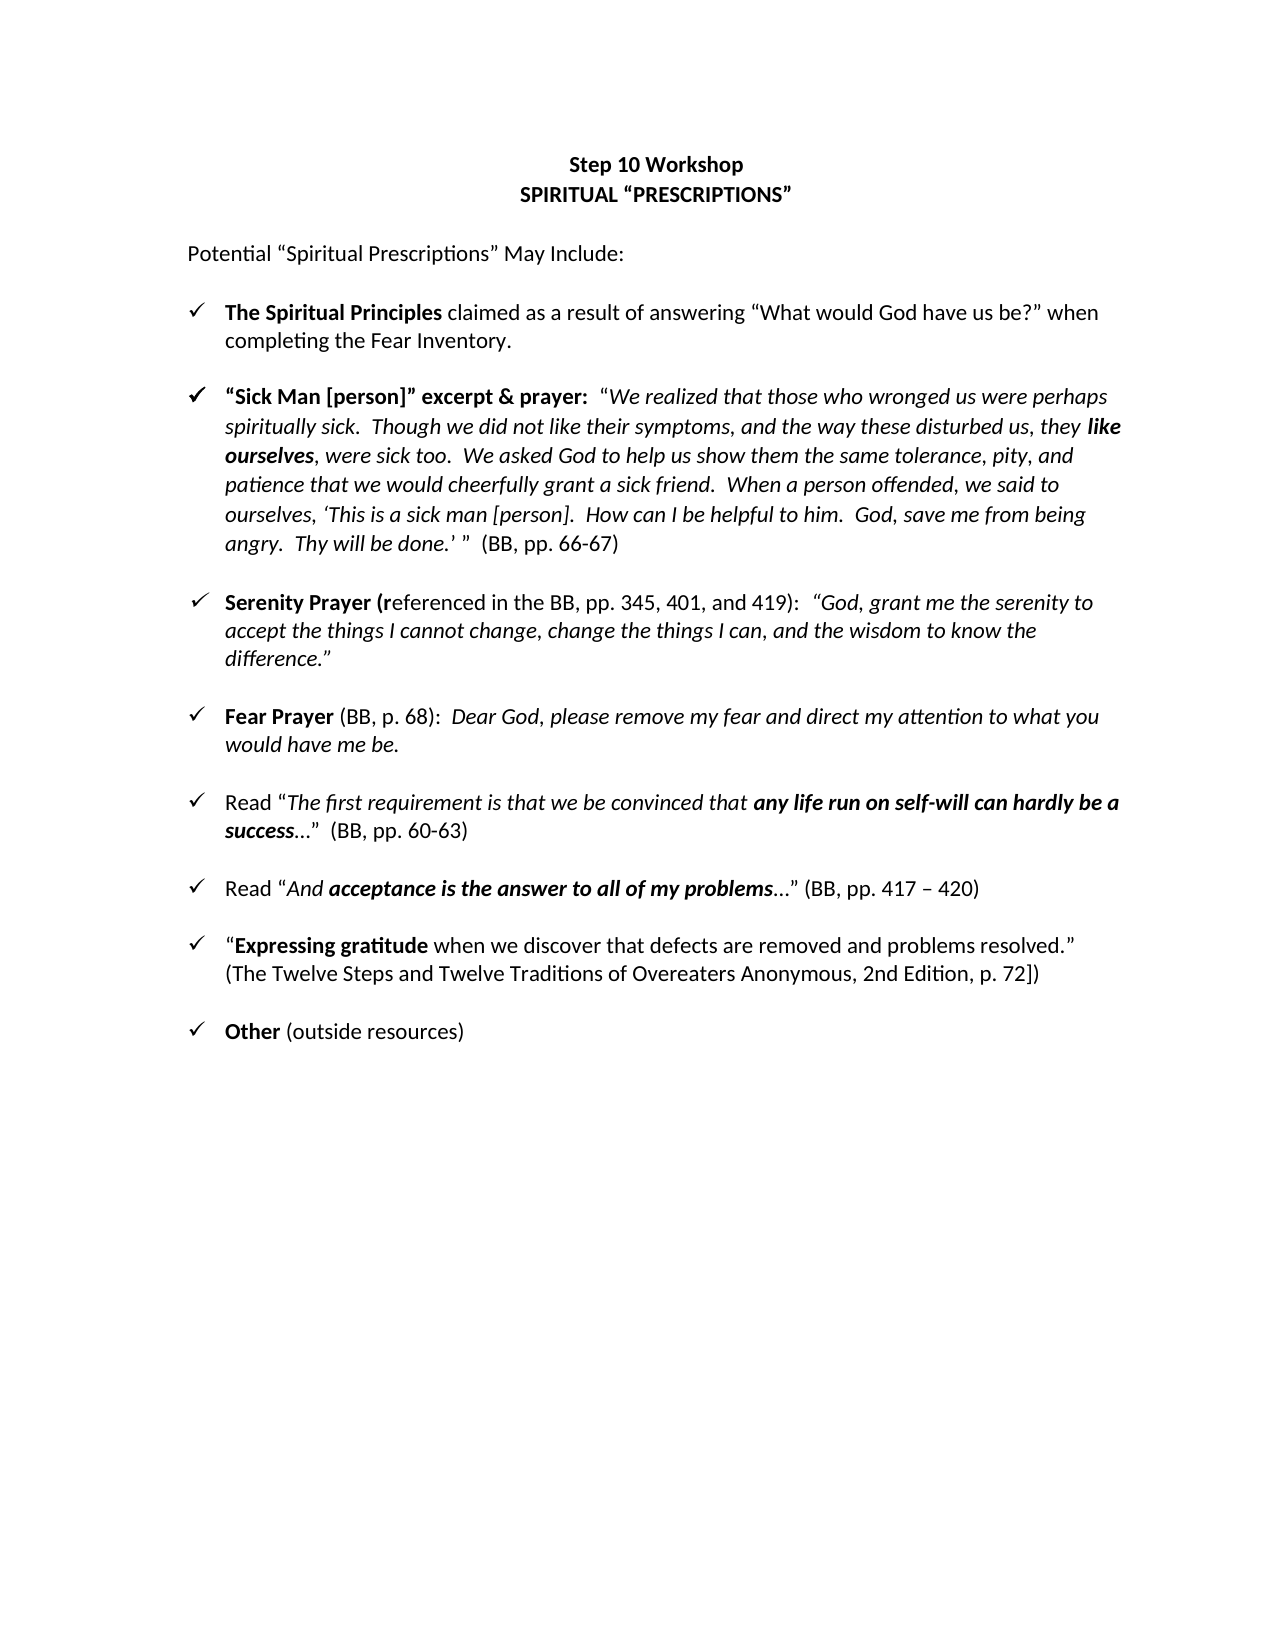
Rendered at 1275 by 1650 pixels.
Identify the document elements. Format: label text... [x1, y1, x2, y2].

list Read “The first requirement is that we be convinced that any life run on self-will can hardly be a success…” (BB, pp. 60-63) [187, 788, 1125, 844]
list Potential “Spiritual Prescriptions” May Include: [187, 239, 1125, 267]
list SPIRITUAL “PRESCRIPTIONS” [187, 180, 1125, 208]
list The Spiritual Principles claimed as a result of answering “What would God have us be?” when completing the Fear Inventory. [187, 298, 1125, 354]
list Fear Prayer (BB, p. 68): Dear God, please remove my fear and direct my attention to what you would have me be. [187, 702, 1125, 758]
list Serenity Prayer (referenced in the BB, pp. 345, 401, and 419): “God, grant me the serenity to accept the things I cannot change, change the things I can, and the wisdom to know the difference.” [187, 588, 1125, 672]
list “Expressing gratitude when we discover that defects are removed and problems resolved.” (The Twelve Steps and Twelve Traditions of Overeaters Anonymous, 2nd Edition, p. 72]) [187, 931, 1125, 987]
list “Sick Man [person]” excerpt & prayer: “We realized that those who wronged us were perhaps spiritually sick. Though we did not like their symptoms, and the way these disturbed us, they like ourselves, were sick too. We asked God to help us show them the same tolerance, pity, and patience that we would cheerfully grant a sick friend. When a person offended, we said to ourselves, ‘This is a sick man [person]. How can I be helpful to him. God, save me from being angry. Thy will be done.’ ” (BB, pp. 66-67) [187, 382, 1125, 557]
list Step 10 Workshop [187, 150, 1125, 178]
list Read “And acceptance is the answer to all of my problems…” (BB, pp. 417 – 420) [187, 874, 1125, 902]
list Other (outside resources) [187, 1017, 1125, 1045]
